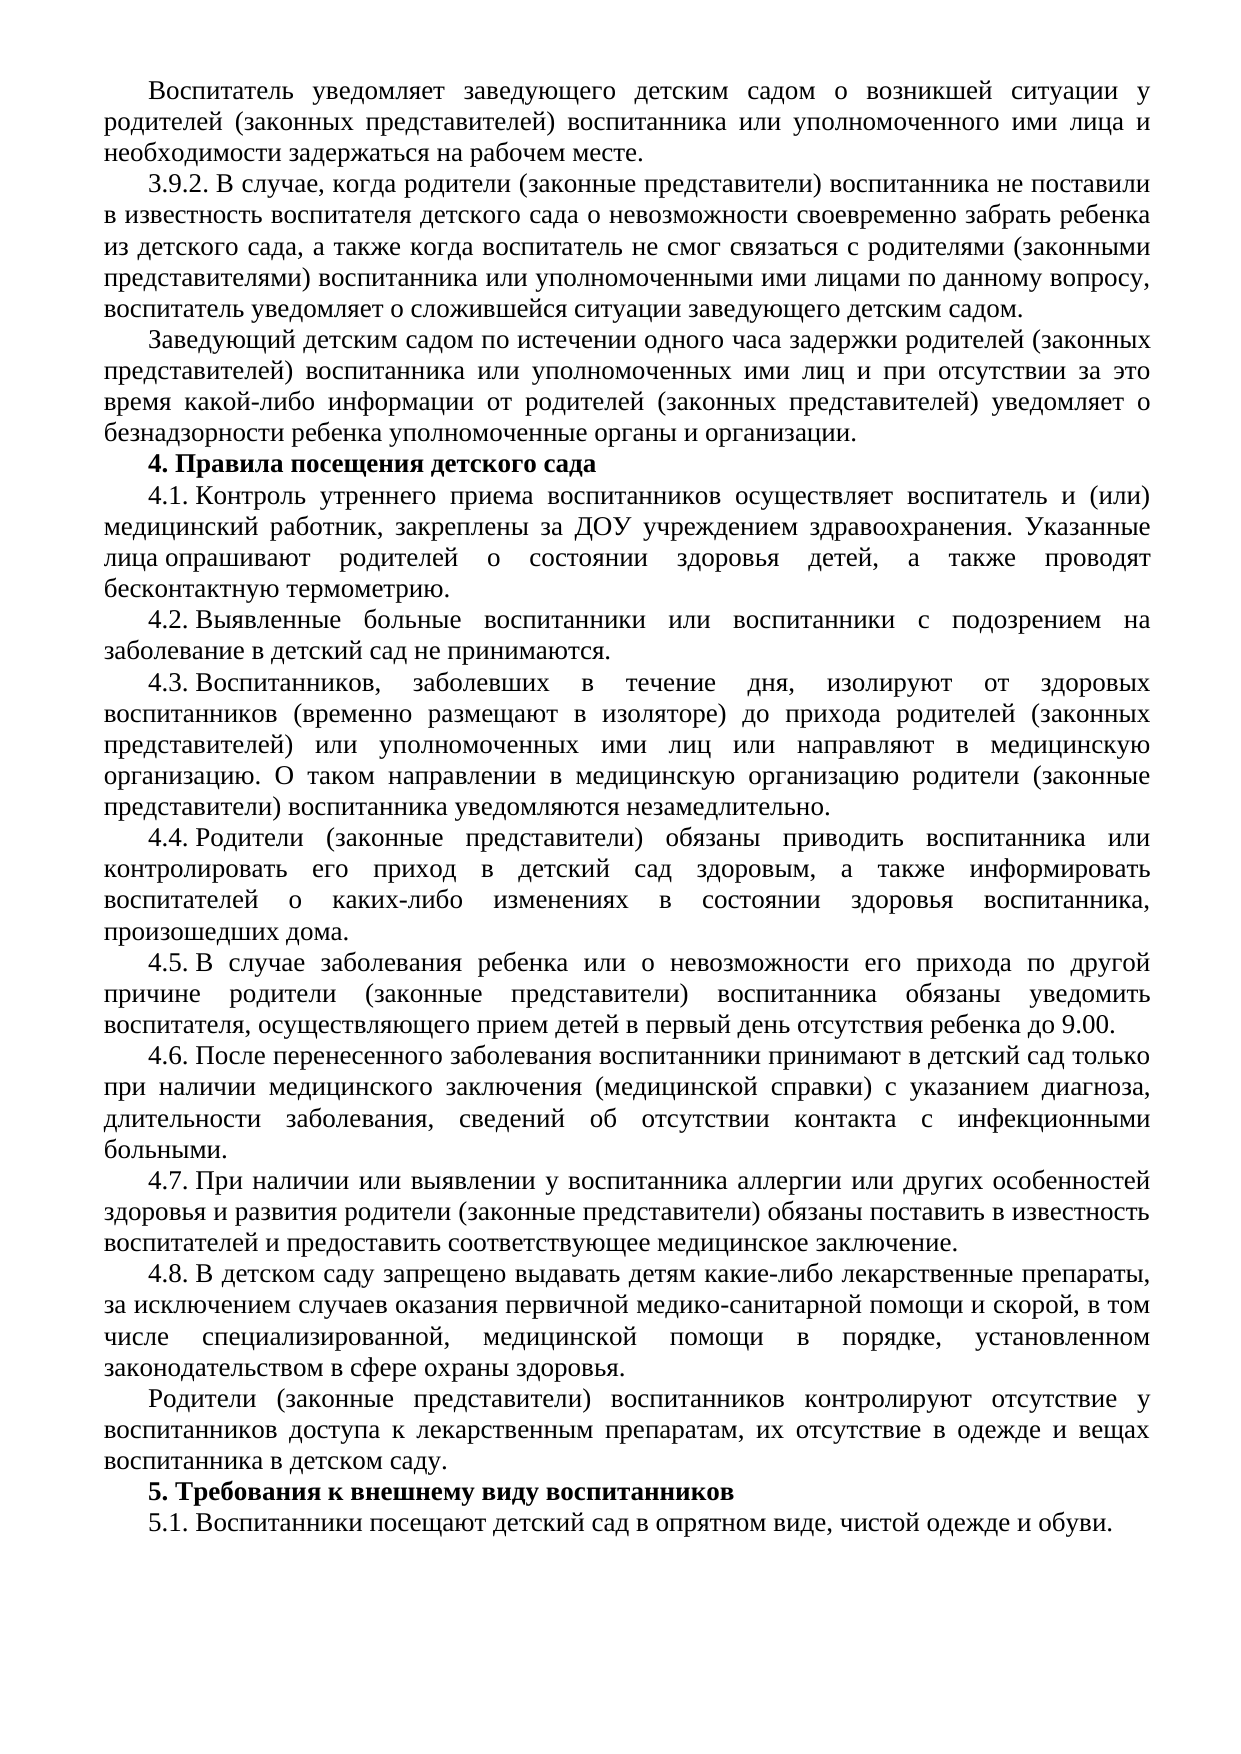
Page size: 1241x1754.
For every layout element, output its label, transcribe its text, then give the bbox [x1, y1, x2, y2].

text 4.4. Родители (законные представители) обязаны приводить воспитанника или контролировать его приход в детский сад здоровым, а также информировать воспитателей о каких-либо изменениях в состоянии здоровья воспитанника, произошедших дома. [103, 821, 1152, 946]
text 3.9.2. В случае, когда родители (законные представители) воспитанника не поставили в известность воспитателя детского сада о невозможности своевременно забрать ребенка из детского сада, а также когда воспитатель не смог связаться с родителями (законными представителями) воспитанника или уполномоченными ими лицами по данному вопросу, воспитатель уведомляет о сложившейся ситуации заведующего детским садом. [103, 167, 1152, 323]
text Заведующий детским садом по истечении одного часа задержки родителей (законных представителей) воспитанника или уполномоченных ими лиц и при отсутствии за это время какой-либо информации от родителей (законных представителей) уведомляет о безнадзорности ребенка уполномоченные органы и организации. [103, 323, 1152, 448]
text 4.1. Контроль утреннего приема воспитанников осуществляет воспитатель и (или) медицинский работник, закреплены за ДОУ учреждением здравоохранения. Указанные лица опрашивают родителей о состоянии здоровья детей, а также проводят бесконтактную термометрию. [103, 479, 1152, 603]
text 4.7. При наличии или выявлении у воспитанника аллергии или других особенностей здоровья и развития родители (законные представители) обязаны поставить в известность воспитателей и предоставить соответствующее медицинское заключение. [103, 1164, 1152, 1257]
text 5.1. Воспитанники посещают детский сад в опрятном виде, чистой одежде и обуви. [103, 1507, 1152, 1538]
text 4.5. В случае заболевания ребенка или о невозможности его прихода по другой причине родители (законные представители) воспитанника обязаны уведомить воспитателя, осуществляющего прием детей в первый день отсутствия ребенка до 9.00. [103, 946, 1152, 1039]
text 4.3. Воспитанников, заболевших в течение дня, изолируют от здоровых воспитанников (временно размещают в изоляторе) до прихода родителей (законных представителей) или уполномоченных ими лиц или направляют в медицинскую организацию. О таком направлении в медицинскую организацию родители (законные представители) воспитанника уведомляются незамедлительно. [103, 666, 1152, 821]
text 4.8. В детском саду запрещено выдавать детям какие-либо лекарственные препараты, за исключением случаев оказания первичной медико-санитарной помощи и скорой, в том числе специализированной, медицинской помощи в порядке, установленном законодательством в сфере охраны здоровья. [103, 1257, 1152, 1382]
text 4.2. Выявленные больные воспитанники или воспитанники с подозрением на заболевание в детский сад не принимаются. [103, 603, 1152, 666]
text Воспитатель уведомляет заведующего детским садом о возникшей ситуации у родителей (законных представителей) воспитанника или уполномоченного ими лица и необходимости задержаться на рабочем месте. [103, 74, 1152, 167]
text 5. Требования к внешнему виду воспитанников [103, 1475, 1152, 1507]
text 4.6. После перенесенного заболевания воспитанники принимают в детский сад только при наличии медицинского заключения (медицинской справки) с указанием диагноза, длительности заболевания, сведений об отсутствии контакта с инфекционными больными. [103, 1039, 1152, 1164]
text 4. Правила посещения детского сада [103, 448, 1152, 479]
text Родители (законные представители) воспитанников контролируют отсутствие у воспитанников доступа к лекарственным препаратам, их отсутствие в одежде и вещах воспитанника в детском саду. [103, 1382, 1152, 1475]
